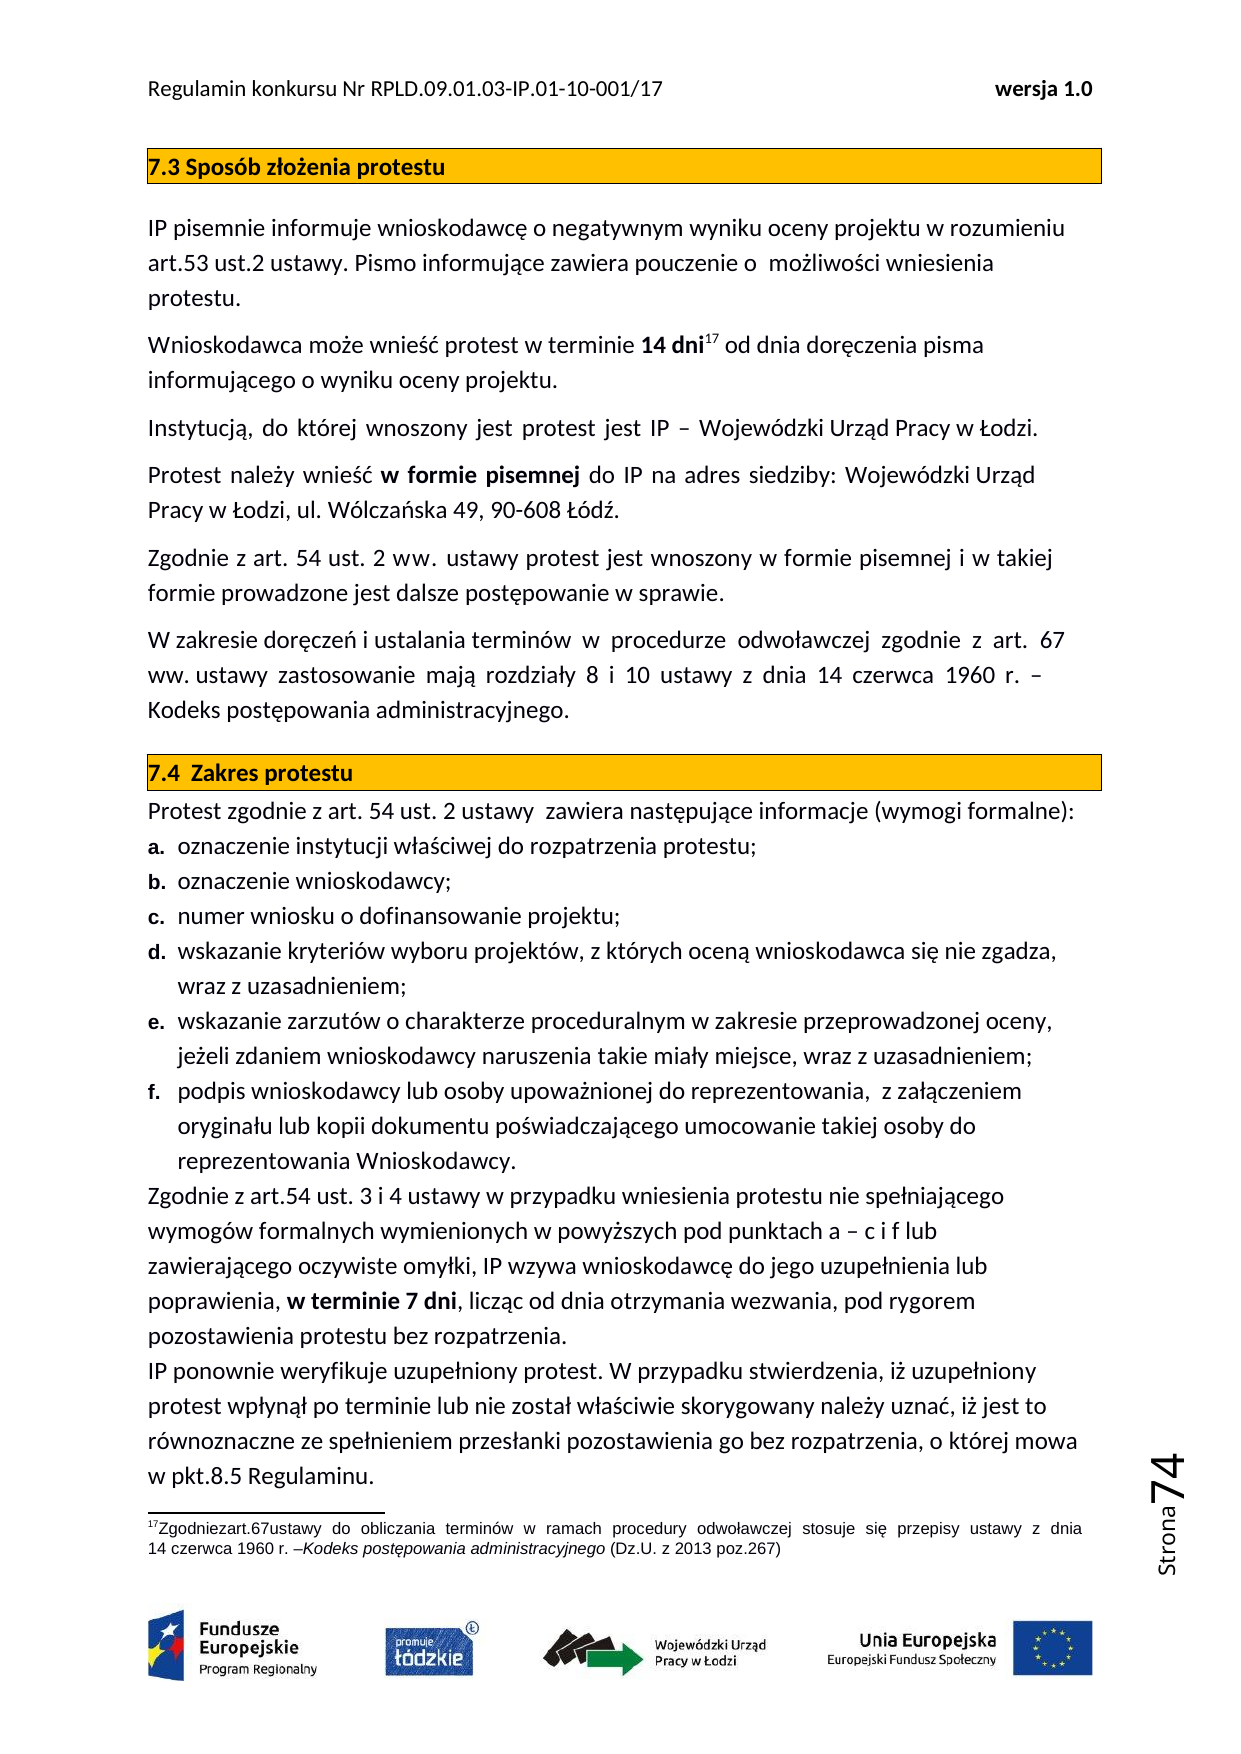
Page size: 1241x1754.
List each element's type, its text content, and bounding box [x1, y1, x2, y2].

text IP ponownie weryfikuje uzupełniony protest. W przypadku stwierdzenia, iż uzupełniony protest wpłynął po terminie lub nie został właściwie skorygowany należy uznać, iż jest to równoznaczne ze spełnieniem przesłanki pozostawienia go bez rozpatrzenia, o której mowa w pkt.8.5 Regulaminu. [148, 1356, 1081, 1491]
text Protest należy wnieść w formie pisemnej do IP na adres siedziby: Wojewódzki Urząd Pracy w Łodzi, ul. Wólczańska 49, 90-608 Łódź. [148, 459, 1081, 525]
text W zakresie doręczeń i ustalania terminów w procedurze odwoławczej zgodnie z art. 67 ww. ustawy zastosowanie mają rozdziały 8 i 10 ustawy z dnia 14 czerwca 1960 r. – Kodeks postępowania administracyjnego. [148, 624, 1081, 725]
text Zgodnie z art. 54 ust. 2 ww. ustawy protest jest wnoszony w formie pisemnej i w takiej formie prowadzone jest dalsze postępowanie w sprawie. [148, 542, 1081, 607]
list Zakres protestu [148, 755, 1101, 790]
text 7.3 Sposób złożenia protestu [148, 149, 1101, 183]
list wskazanie zarzutów o charakterze proceduralnym w zakresie przeprowadzonej oceny, jeżeli zdaniem wnioskodawcy naruszenia takie miały miejsce, wraz z uzasadnieniem; [148, 1006, 1081, 1071]
text Wnioskodawca może wnieść protest w terminie 14 dni od dnia doręczenia pisma informującego o wyniku oceny projektu. [148, 329, 1081, 395]
text Protest zgodnie z art. 54 ust. 2 ustawy zawiera następujące informacje (wymogi formalne): [148, 796, 1093, 826]
text IP pisemnie informuje wnioskodawcę o negatywnym wyniku oceny projektu w rozumieniu art.53 ust.2 ustawy. Pismo informujące zawiera pouczenie o możliwości wniesienia protestu. [148, 212, 1081, 312]
list podpis wnioskodawcy lub osoby upoważnionej do reprezentowania, z załączeniem oryginału lub kopii dokumentu poświadczającego umocowanie takiej osoby do reprezentowania Wnioskodawcy. [148, 1076, 1081, 1176]
list oznaczenie wnioskodawcy; [148, 866, 1093, 896]
text Instytucją, do której wnoszony jest protest jest IP – Wojewódzki Urząd Pracy w Łodzi. [148, 412, 1081, 442]
picture [147, 1603, 1093, 1681]
list oznaczenie instytucji właściwej do rozpatrzenia protestu; [148, 831, 1093, 861]
list numer wniosku o dofinansowanie projektu; [148, 901, 1093, 931]
text Zgodnie z art.54 ust. 3 i 4 ustawy w przypadku wniesienia protestu nie spełniającego wymogów formalnych wymienionych w powyższych pod punktach a – c i f lub zawierającego oczywiste omyłki, IP wzywa wnioskodawcę do jego uzupełnienia lub poprawienia, w terminie 7 dni, licząc od dnia otrzymania wezwania, pod rygorem pozostawienia protestu bez rozpatrzenia. [148, 1181, 1081, 1351]
list wskazanie kryteriów wyboru projektów, z których oceną wnioskodawca się nie zgadza, wraz z uzasadnieniem; [148, 936, 1081, 1001]
